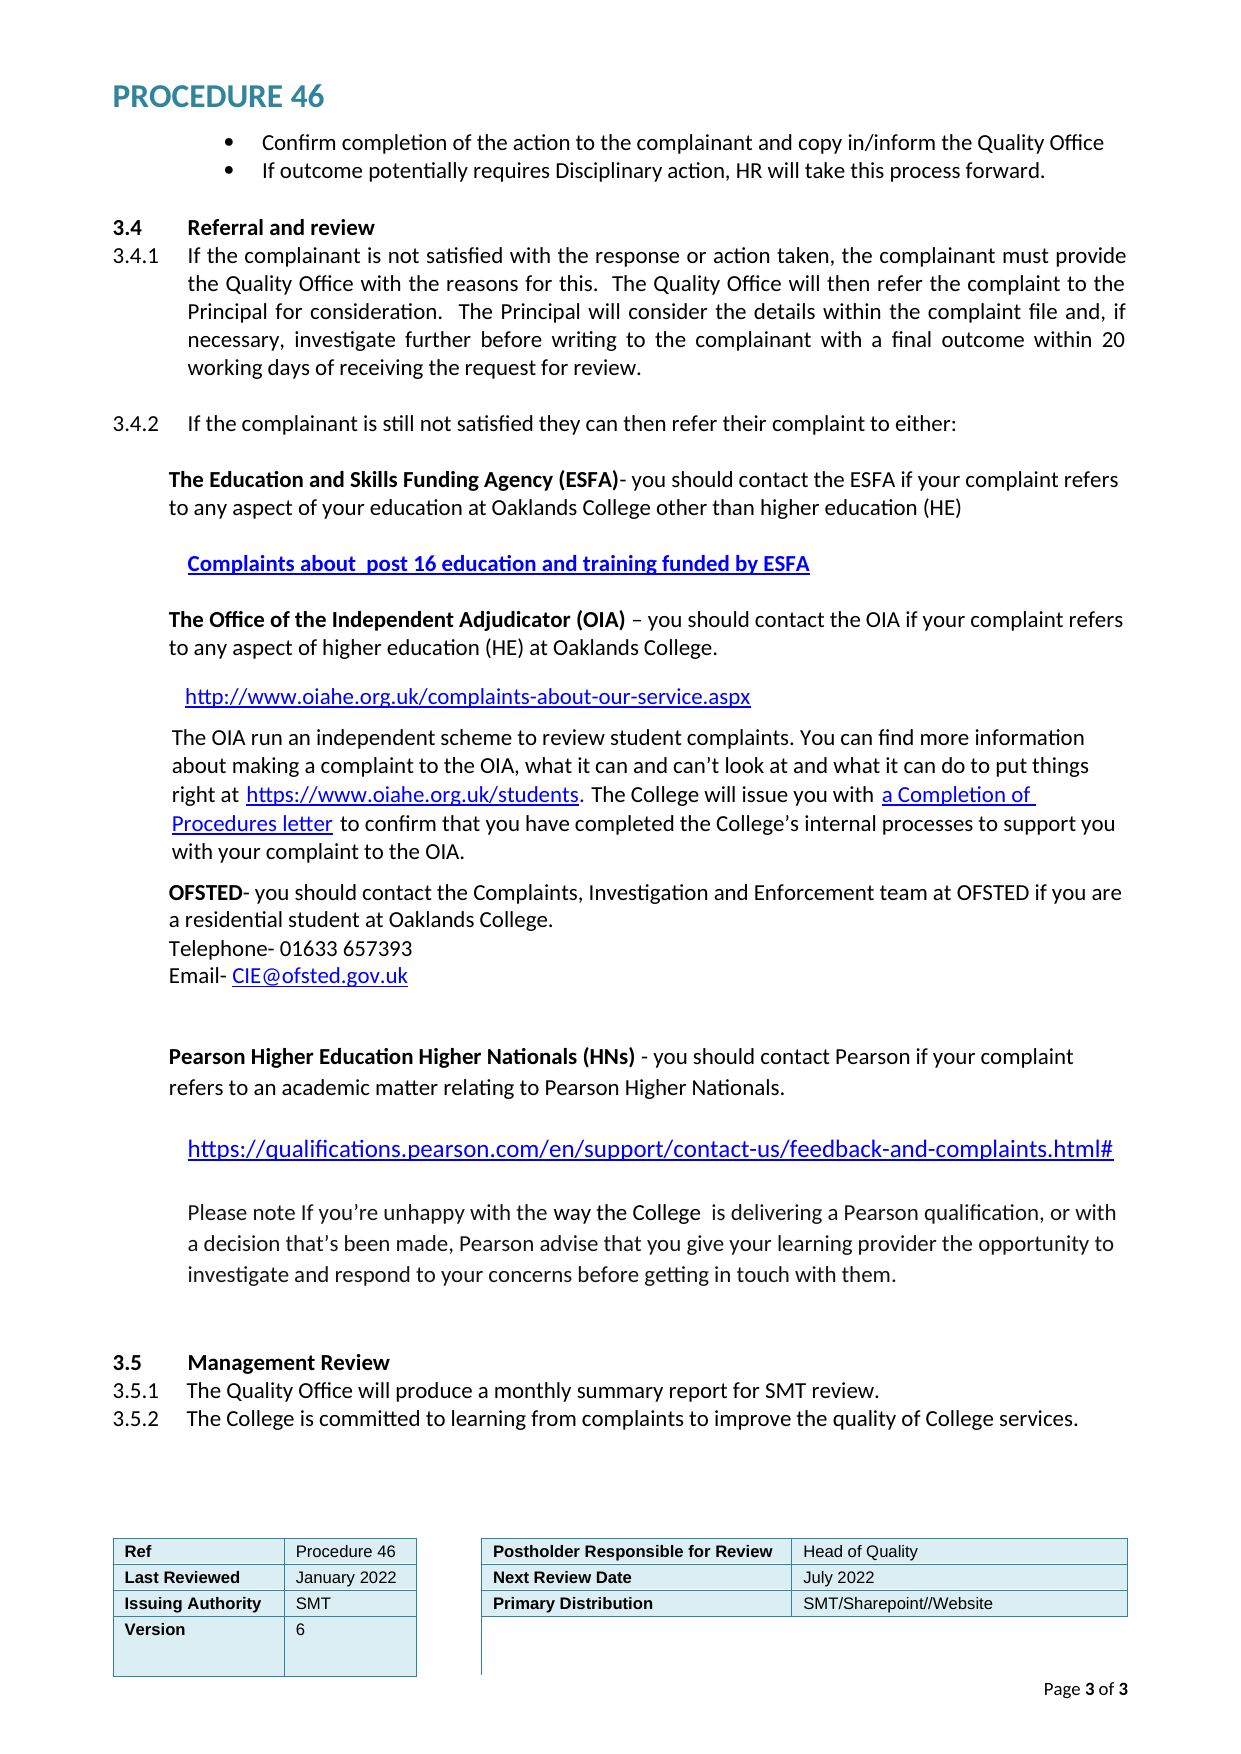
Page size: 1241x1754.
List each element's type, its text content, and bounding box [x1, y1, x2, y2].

text Please note If you’re unhappy with the way the College is delivering a Pearson qualification, or with a decision that’s been made, Pearson advise that you give your learning provider the opportunity to investigate and respond to your concerns before getting in touch with them. [187, 1195, 1124, 1288]
text 3.5.2 The College is committed to learning from complaints to improve the quality of College services. [112, 1404, 1128, 1432]
text http://www.oiahe.org.uk/complaints-about-our-service.aspx [112, 682, 1128, 710]
list The Education and Skills Funding Agency (ESFA)- you should contact the ESFA if your complaint refers to any aspect of your education at Oaklands College other than higher education (HE) [169, 465, 1128, 521]
list If outcome potentially requires Disciplinary action, HR will take this process forward. [225, 156, 1128, 184]
list Email- CIE@ofsted.gov.uk [169, 962, 1128, 990]
list OFSTED- you should contact the Complaints, Investigation and Enforcement team at OFSTED if you are a residential student at Oaklands College. [169, 878, 1128, 934]
text 3.4 Referral and review [112, 213, 1128, 241]
text The OIA run an independent scheme to review student complaints. You can find more information about making a complaint to the OIA, what it can and can’t look at and what it can do to put things right at https://www.oiahe.org.uk/students. The College will issue you with a Completion of Procedures letter to confirm that you have completed the College’s internal processes to support you with your complaint to the OIA. [172, 723, 1128, 865]
text 3.5 Management Review [112, 1348, 1128, 1376]
list Complaints about post 16 education and training funded by ESFA [187, 549, 1128, 577]
list The Office of the Independent Adjudicator (OIA) – you should contact the OIA if your complaint refers to any aspect of higher education (HE) at Oaklands College. [169, 605, 1128, 661]
text 3.5.1 The Quality Office will produce a monthly summary report for SMT review. [112, 1376, 1128, 1404]
text https://qualifications.pearson.com/en/support/contact-us/feedback-and-complaints.html# [187, 1132, 1124, 1163]
list If the complainant is still not satisfied they can then refer their complaint to either: [112, 409, 1128, 437]
list Confirm completion of the action to the complainant and copy in/inform the Quality Office [225, 128, 1128, 156]
list If the complainant is not satisfied with the response or action taken, the complainant must provide the Quality Office with the reasons for this. The Quality Office will then refer the complaint to the Principal for consideration. The Principal will consider the details within the complaint file and, if necessary, investigate further before writing to the complainant with a final outcome within 20 working days of receiving the request for review. [112, 241, 1128, 381]
text Pearson Higher Education Higher Nationals (HNs) - you should contact Pearson if your complaint refers to an academic matter relating to Pearson Higher Nationals. [169, 1038, 1124, 1101]
list Telephone- 01633 657393 [169, 934, 1128, 962]
